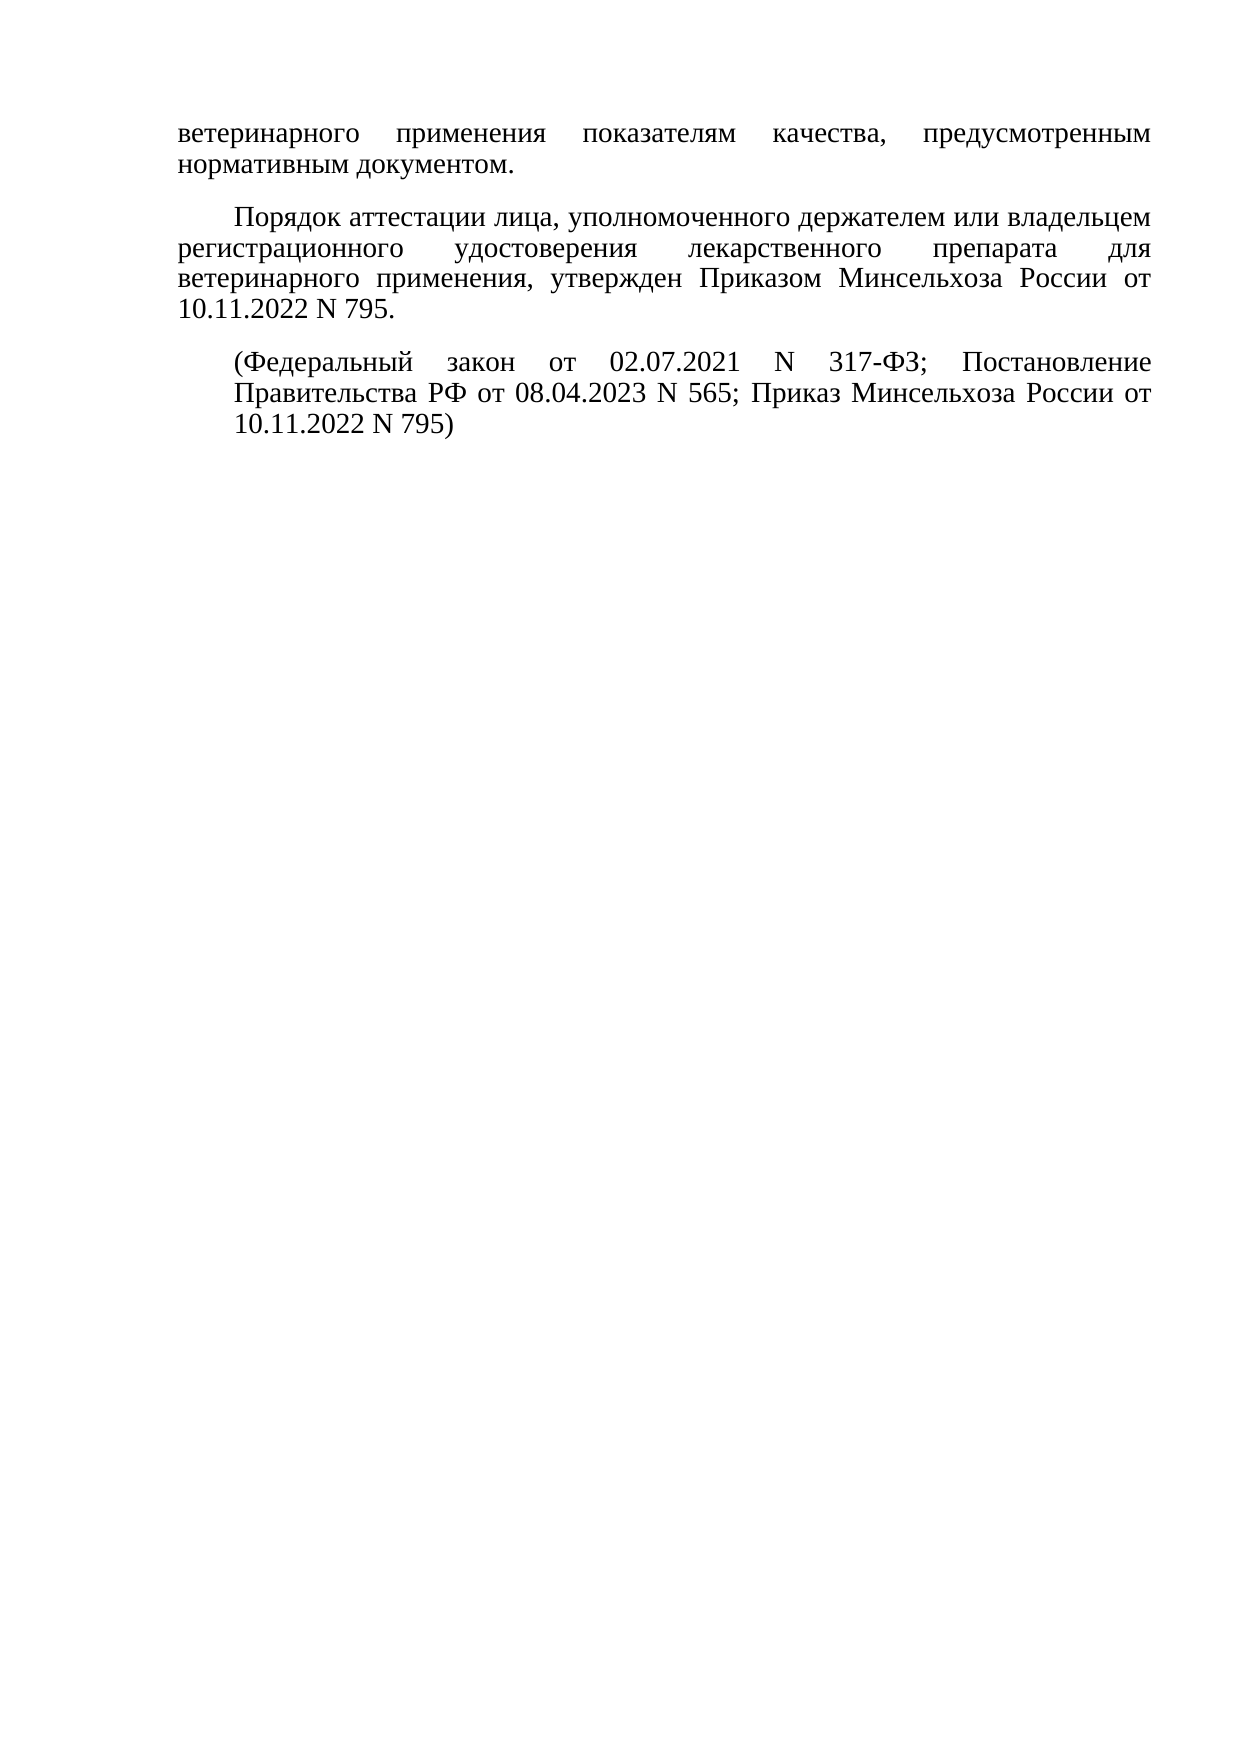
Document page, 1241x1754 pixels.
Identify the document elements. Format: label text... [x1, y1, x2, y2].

text (Федеральный закон от 02.07.2021 N 317-ФЗ; Постановление Правительства РФ от 08.04.2023 N 565; Приказ Минсельхоза России от 10.11.2022 N 795) [233, 347, 1152, 439]
text Порядок аттестации лица, уполномоченного держателем или владельцем регистрационного удостоверения лекарственного препарата для ветеринарного применения, утвержден Приказом Минсельхоза России от 10.11.2022 N 795. [177, 202, 1152, 324]
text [177, 118, 1152, 179]
